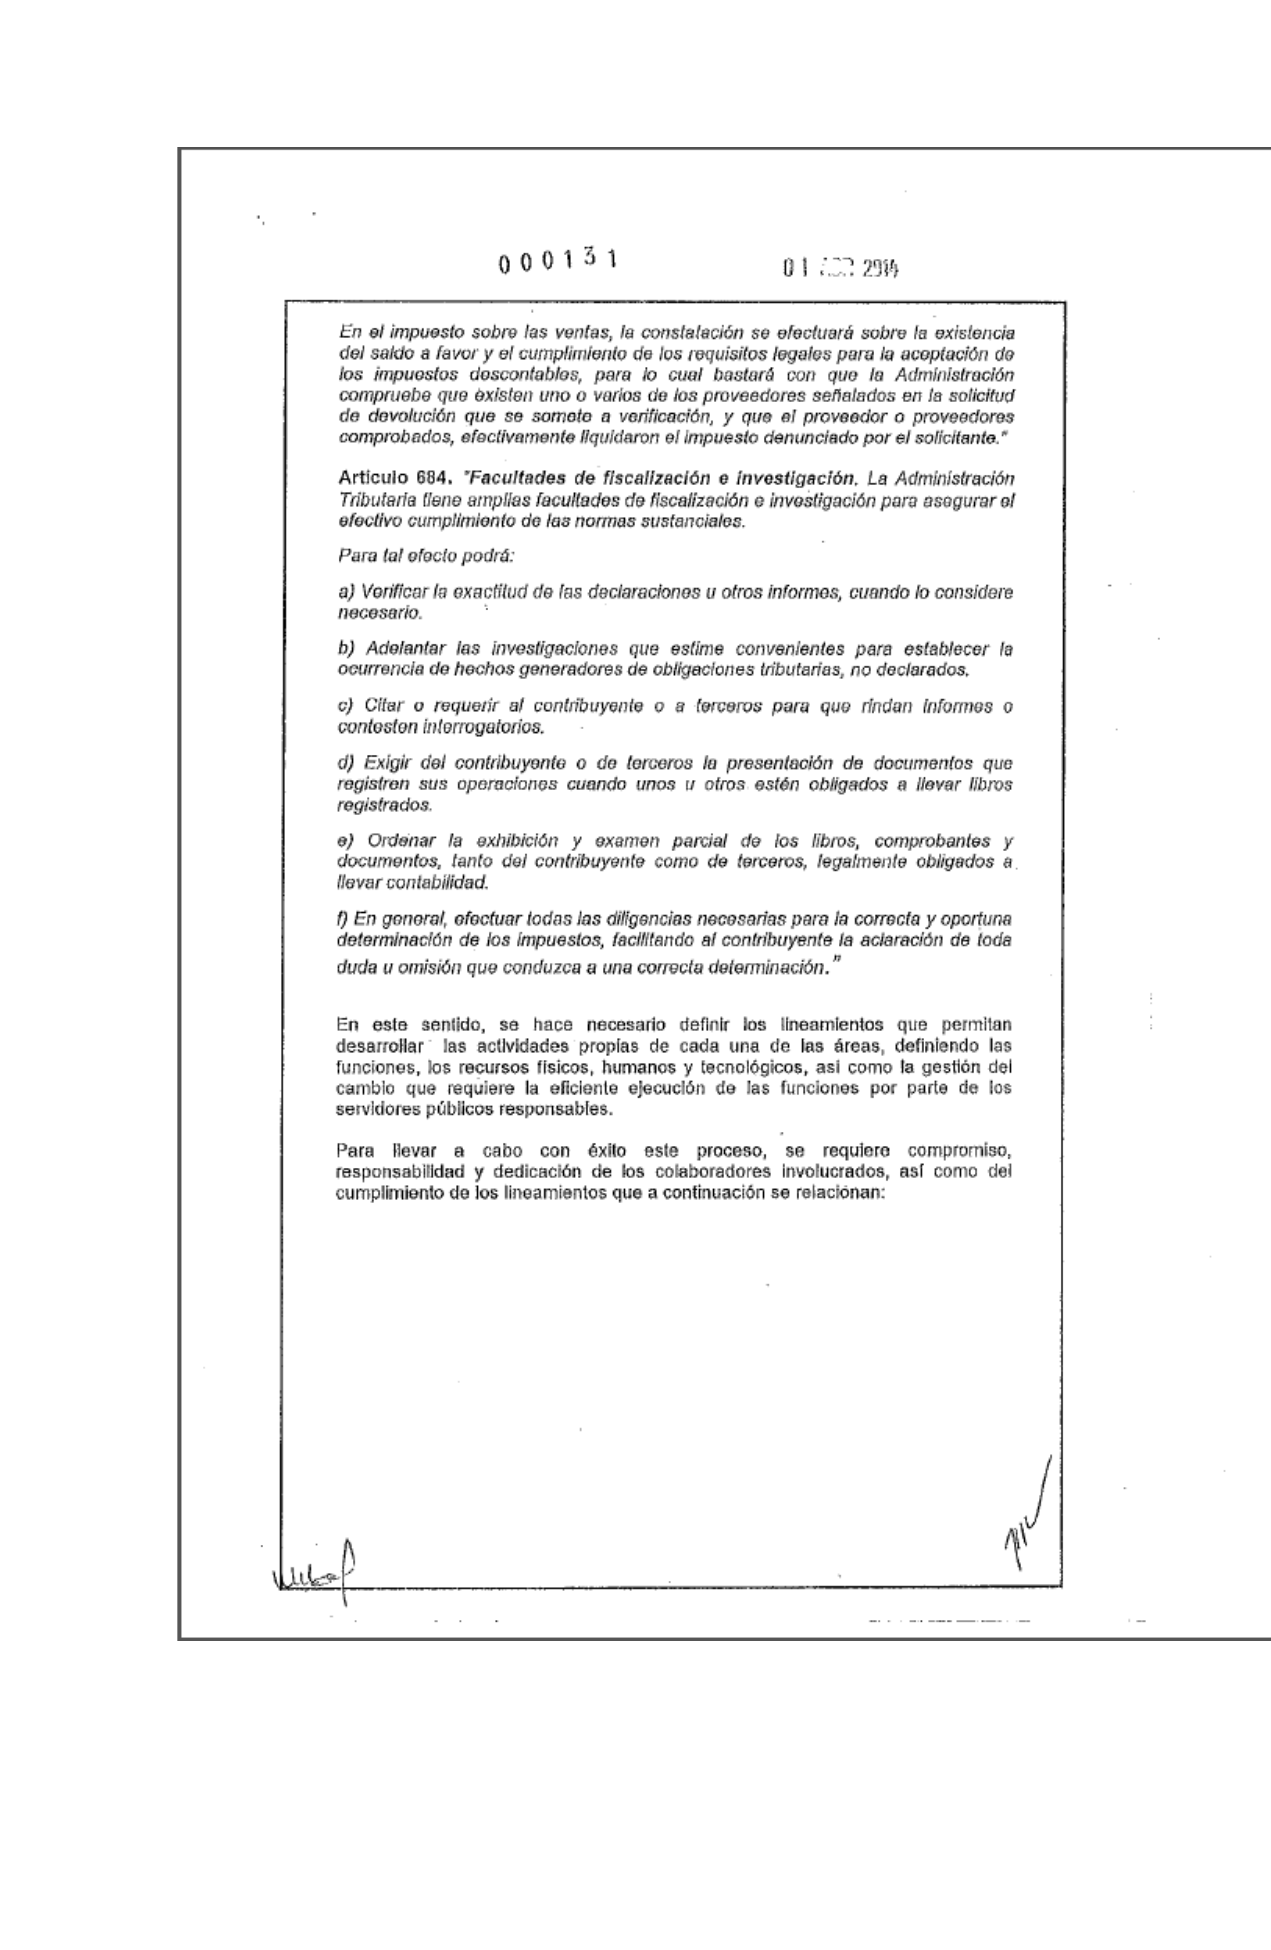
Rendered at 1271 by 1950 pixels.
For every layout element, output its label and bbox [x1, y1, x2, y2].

picture [177, 147, 1271, 1641]
